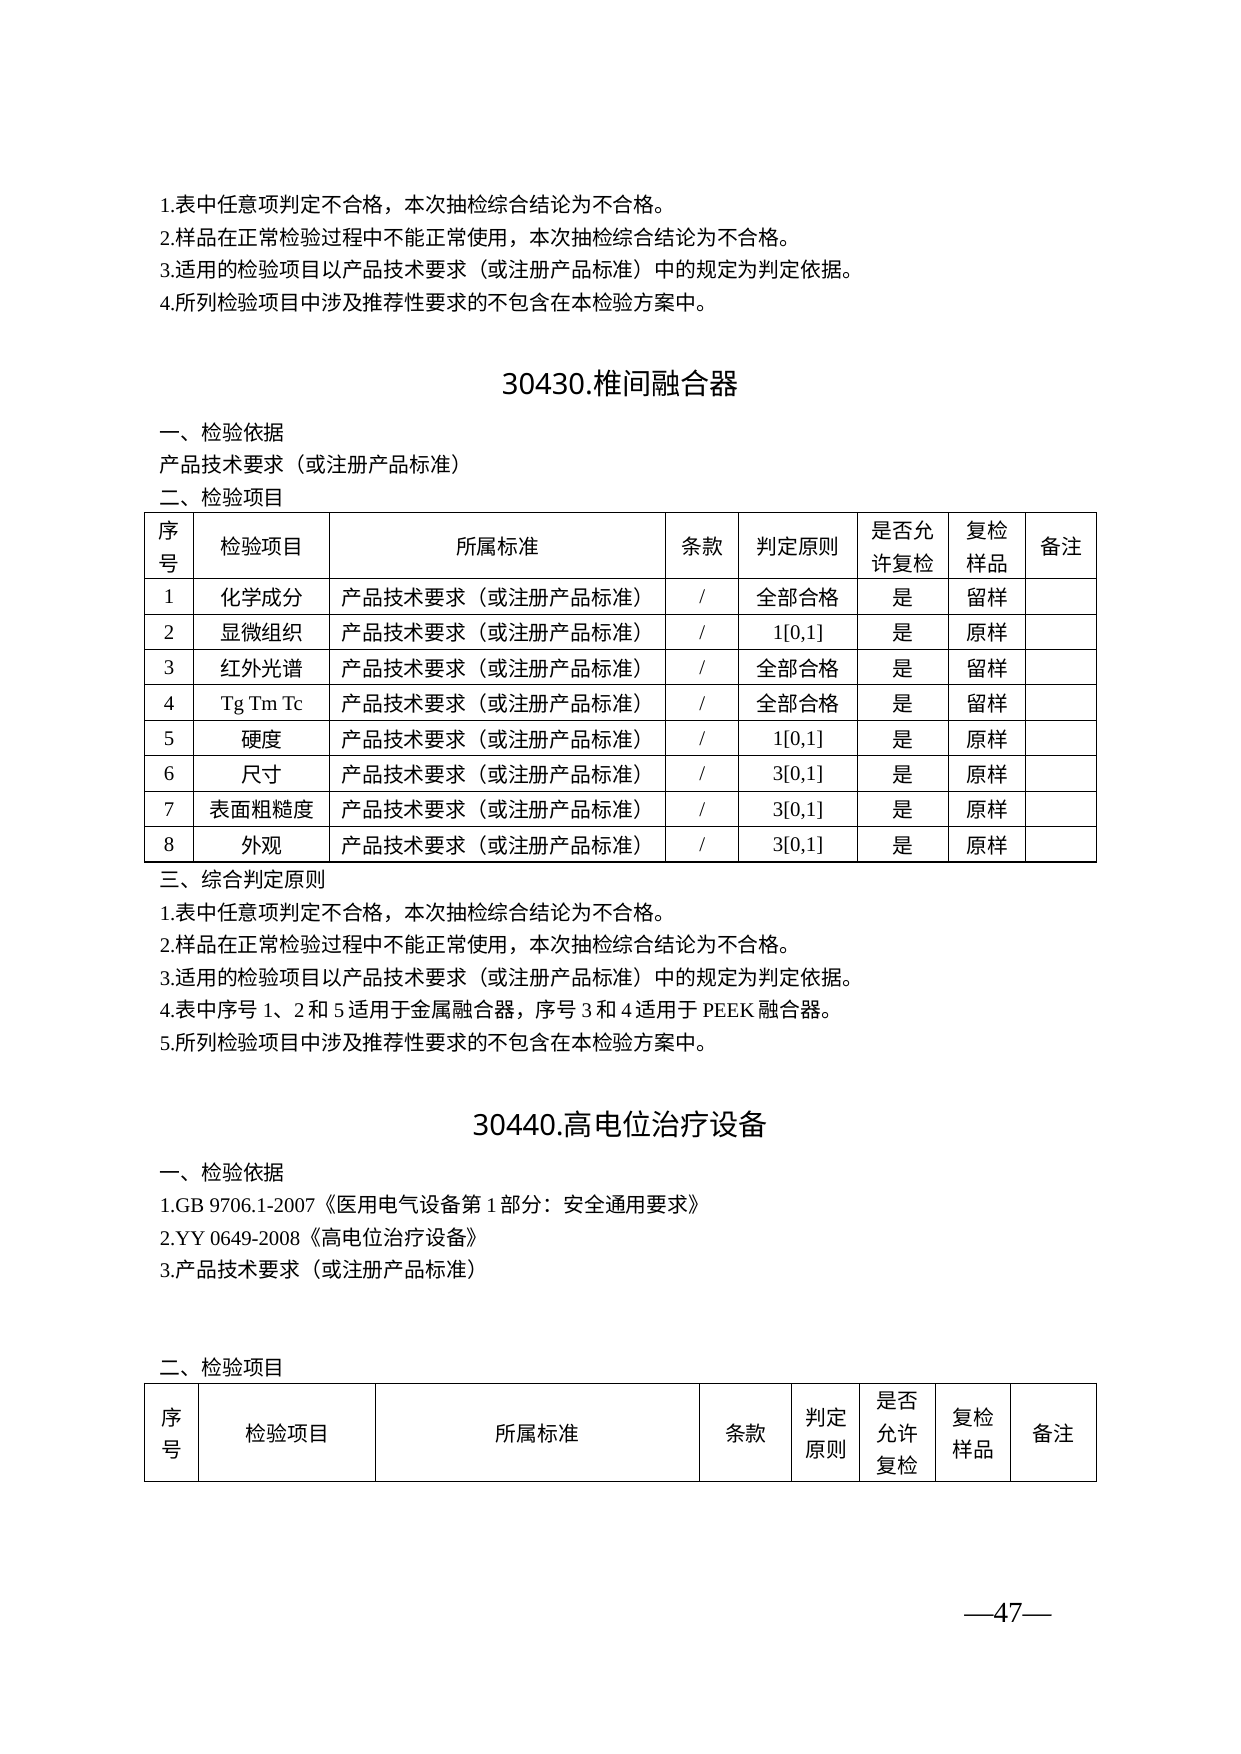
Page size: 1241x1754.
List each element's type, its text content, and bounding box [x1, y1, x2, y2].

text 4.所列检验项目中涉及推荐性要求的不包含在本检验方案中。 [159, 284, 1081, 317]
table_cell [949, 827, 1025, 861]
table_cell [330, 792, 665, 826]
text 1.GB 9706.1-2007《医用电气设备第1部分：安全通用要求》 2.YY 0649-2008《高电位治疗设备》 3.产品技术要求（或注册产品标准） [159, 1187, 1081, 1285]
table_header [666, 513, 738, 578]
text 1.表中任意项判定不合格，本次抽检综合结论为不合格。 2.样品在正常检验过程中不能正常使用，本次抽检综合结论为不合格。 [159, 895, 1081, 960]
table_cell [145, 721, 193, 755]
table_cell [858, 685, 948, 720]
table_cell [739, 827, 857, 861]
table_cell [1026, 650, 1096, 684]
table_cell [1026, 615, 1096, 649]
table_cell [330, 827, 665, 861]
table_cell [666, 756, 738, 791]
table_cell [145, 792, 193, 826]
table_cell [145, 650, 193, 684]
text 30430.椎间融合器 [159, 349, 1081, 414]
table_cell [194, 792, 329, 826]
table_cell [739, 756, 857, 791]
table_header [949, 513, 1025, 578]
text 一、检验依据 [159, 414, 1081, 447]
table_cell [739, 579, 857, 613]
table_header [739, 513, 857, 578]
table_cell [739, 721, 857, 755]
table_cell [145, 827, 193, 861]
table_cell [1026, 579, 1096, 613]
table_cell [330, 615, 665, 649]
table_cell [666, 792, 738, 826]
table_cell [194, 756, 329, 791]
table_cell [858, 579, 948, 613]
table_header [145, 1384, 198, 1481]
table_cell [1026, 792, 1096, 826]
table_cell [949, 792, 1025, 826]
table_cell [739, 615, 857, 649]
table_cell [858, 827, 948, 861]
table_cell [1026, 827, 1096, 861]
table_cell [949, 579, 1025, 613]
text 3.适用的检验项目以产品技术要求（或注册产品标准）中的规定为判定依据。 [159, 252, 1081, 284]
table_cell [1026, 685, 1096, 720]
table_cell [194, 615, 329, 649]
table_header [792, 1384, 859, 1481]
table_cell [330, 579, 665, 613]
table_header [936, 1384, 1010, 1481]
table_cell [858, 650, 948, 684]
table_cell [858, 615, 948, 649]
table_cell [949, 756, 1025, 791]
text 1.表中任意项判定不合格，本次抽检综合结论为不合格。 2.样品在正常检验过程中不能正常使用，本次抽检综合结论为不合格。 [159, 187, 1081, 252]
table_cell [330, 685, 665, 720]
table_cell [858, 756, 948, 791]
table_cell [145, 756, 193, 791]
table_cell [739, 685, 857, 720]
text 产品技术要求（或注册产品标准） [159, 447, 1081, 479]
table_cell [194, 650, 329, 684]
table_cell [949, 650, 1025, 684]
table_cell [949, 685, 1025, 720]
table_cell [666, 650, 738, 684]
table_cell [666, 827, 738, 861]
text 二、检验项目 [159, 479, 1081, 512]
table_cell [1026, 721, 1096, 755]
text 一、检验依据 [159, 1155, 1081, 1187]
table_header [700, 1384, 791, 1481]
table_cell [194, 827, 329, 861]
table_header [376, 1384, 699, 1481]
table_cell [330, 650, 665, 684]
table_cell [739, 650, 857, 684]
text 3.适用的检验项目以产品技术要求（或注册产品标准）中的规定为判定依据。 4.表中序号1、2和5适用于金属融合器，序号3和4适用于PEEK融合器。 [159, 960, 1081, 1025]
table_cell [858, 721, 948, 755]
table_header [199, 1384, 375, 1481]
text 5.所列检验项目中涉及推荐性要求的不包含在本检验方案中。 [159, 1025, 1081, 1057]
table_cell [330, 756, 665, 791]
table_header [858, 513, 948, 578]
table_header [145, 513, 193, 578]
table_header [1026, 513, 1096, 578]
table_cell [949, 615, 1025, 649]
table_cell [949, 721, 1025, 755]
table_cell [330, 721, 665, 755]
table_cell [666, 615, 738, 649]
text 二、检验项目 [159, 1350, 1081, 1382]
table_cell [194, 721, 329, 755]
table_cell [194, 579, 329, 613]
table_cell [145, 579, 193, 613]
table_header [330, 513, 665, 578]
text 30440.高电位治疗设备 [159, 1090, 1081, 1155]
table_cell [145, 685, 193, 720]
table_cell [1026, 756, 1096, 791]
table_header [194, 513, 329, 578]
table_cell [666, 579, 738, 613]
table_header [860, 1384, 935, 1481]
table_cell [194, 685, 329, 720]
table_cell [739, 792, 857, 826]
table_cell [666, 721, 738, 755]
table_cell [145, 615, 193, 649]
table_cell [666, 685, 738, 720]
text 三、综合判定原则 [159, 863, 1081, 895]
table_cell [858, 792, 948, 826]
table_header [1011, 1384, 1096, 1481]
